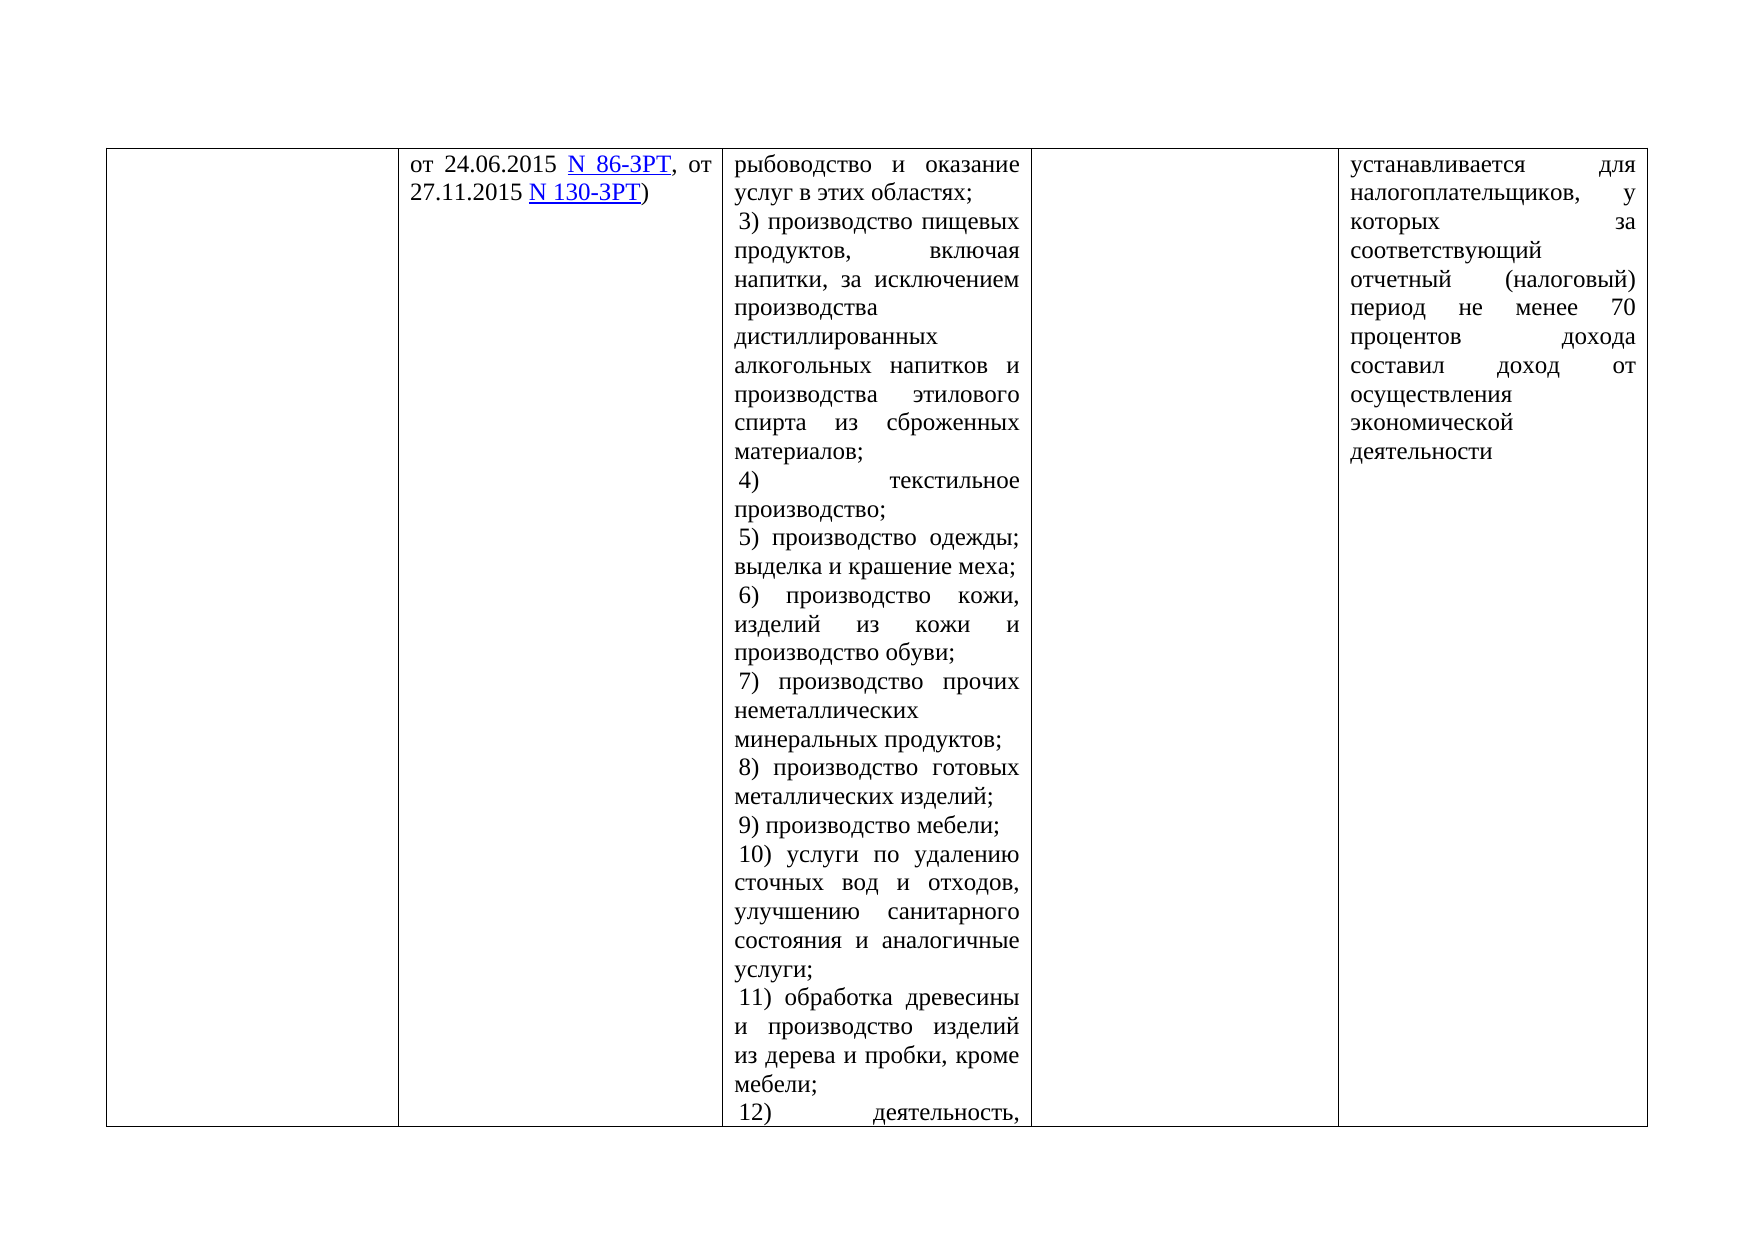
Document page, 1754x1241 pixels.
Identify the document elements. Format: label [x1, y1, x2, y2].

table_cell [399, 149, 722, 1126]
table_cell [723, 149, 1031, 1126]
table_cell [1032, 149, 1338, 1126]
table_cell [1339, 149, 1647, 1126]
table_cell [107, 149, 398, 1126]
